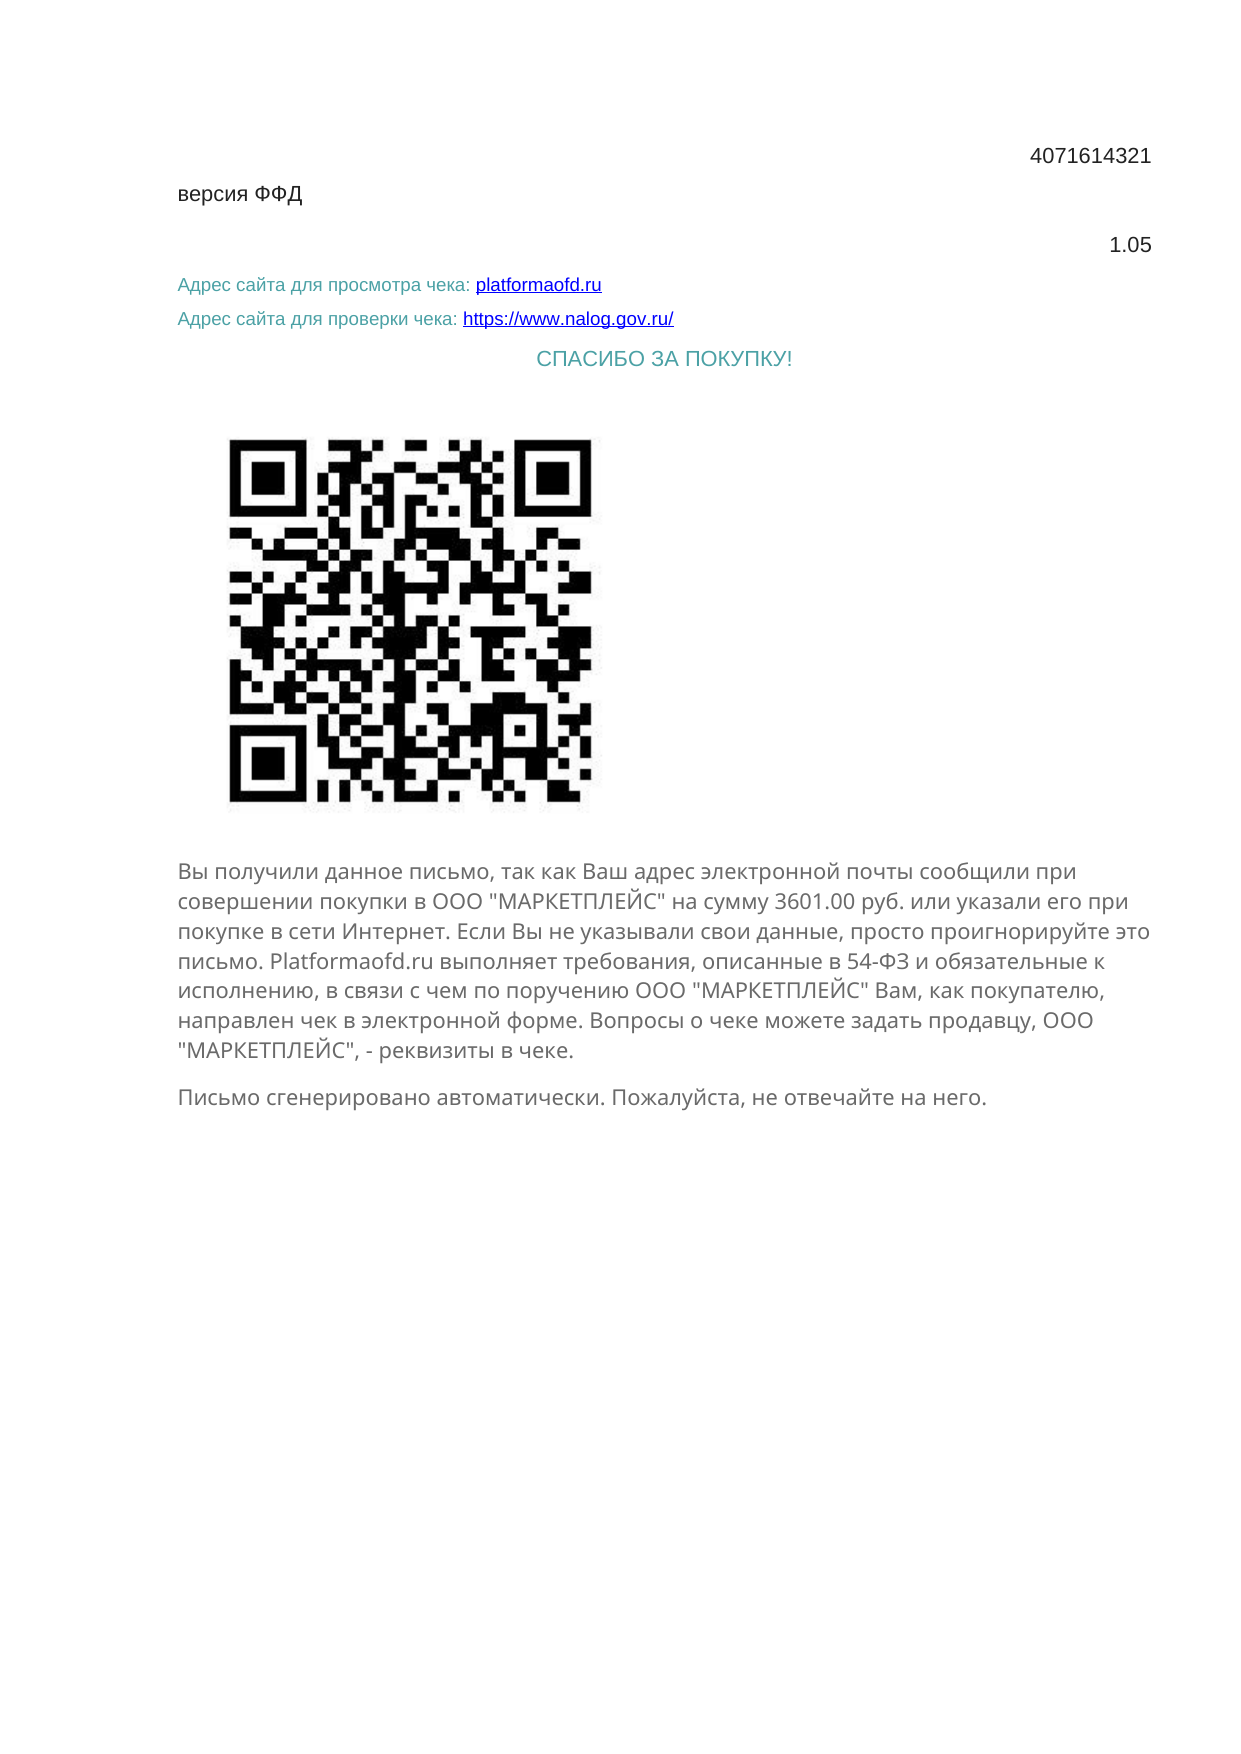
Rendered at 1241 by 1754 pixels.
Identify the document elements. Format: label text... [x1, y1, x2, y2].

text Адрес сайта для просмотра чека: platformaofd.ru [177, 273, 1152, 295]
text Адрес сайта для проверки чека: https://www.nalog.gov.ru/ [177, 307, 1152, 329]
text СПАСИБО ЗА ПОКУПКУ! [177, 346, 1152, 371]
picture [177, 387, 646, 857]
text 4071614321 [177, 143, 1152, 168]
text версия ФФД [177, 181, 1152, 206]
text Вы получили данное письмо, так как Ваш адрес электронной почты сообщили при совершении покупки в ООО "МАРКЕТПЛЕЙС" на сумму 3601.00 руб. или указали его при покупке в сети Интернет. Если Вы не указывали свои данные, просто проигнорируйте это письмо. Platformaofd.ru выполняет требования, описанные в 54-ФЗ и обязательные к исполнению, в связи с чем по поручению ООО "МАРКЕТПЛЕЙС" Вам, как покупателю, направлен чек в электронной форме. Вопросы о чеке можете задать продавцу, ООО "МАРКЕТПЛЕЙС", - реквизиты в чеке. [177, 856, 1152, 1065]
text 1.05 [177, 231, 1152, 257]
text Письмо сгенерировано автоматически. Пожалуйста, не отвечайте на него. [177, 1081, 1152, 1111]
